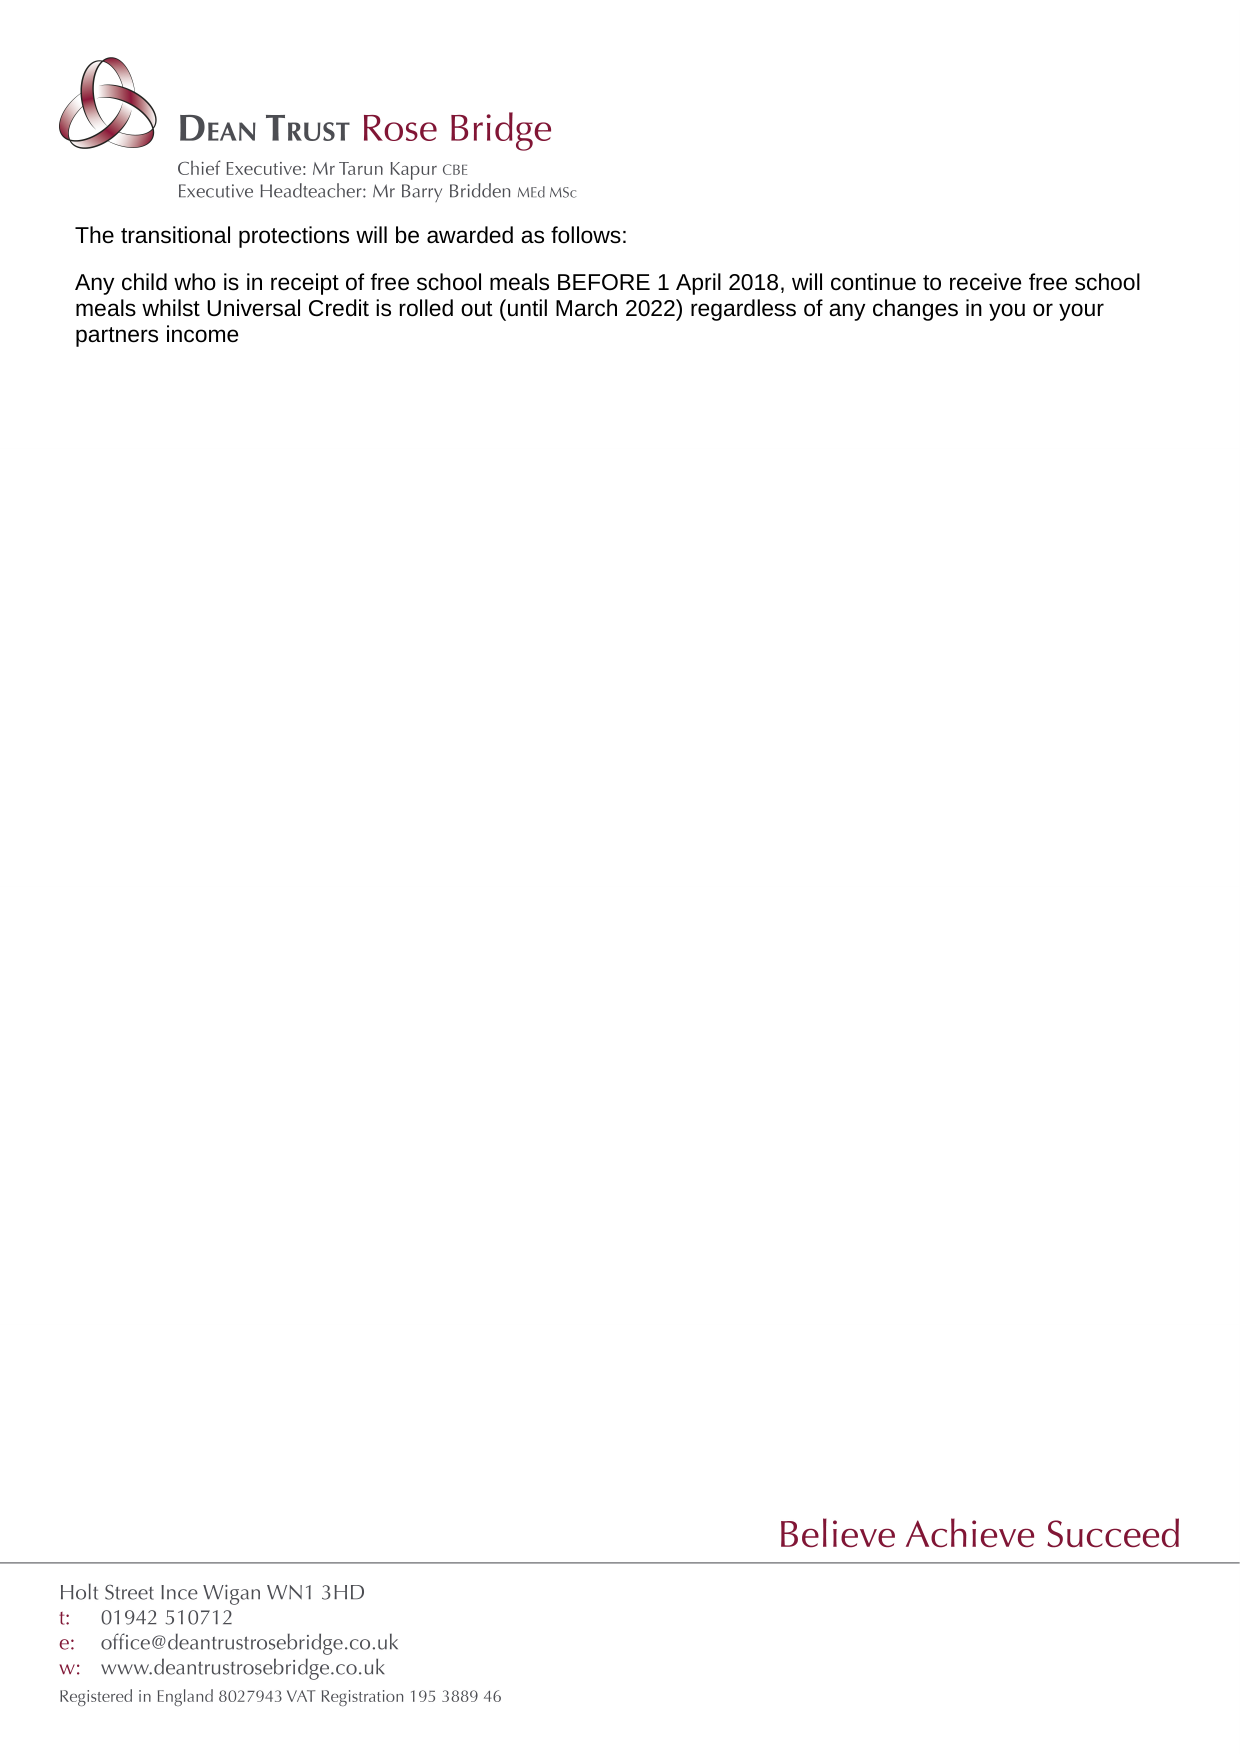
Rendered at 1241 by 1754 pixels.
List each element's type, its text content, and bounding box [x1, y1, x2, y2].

text Any child who is in receipt of free school meals BEFORE 1 April 2018, will continue to receive free school meals whilst Universal Credit is rolled out (until March 2022) regardless of any changes in you or your partners income [75, 269, 1165, 348]
text The transitional protections will be awarded as follows: [75, 222, 1165, 248]
picture [0, 10, 1240, 1754]
